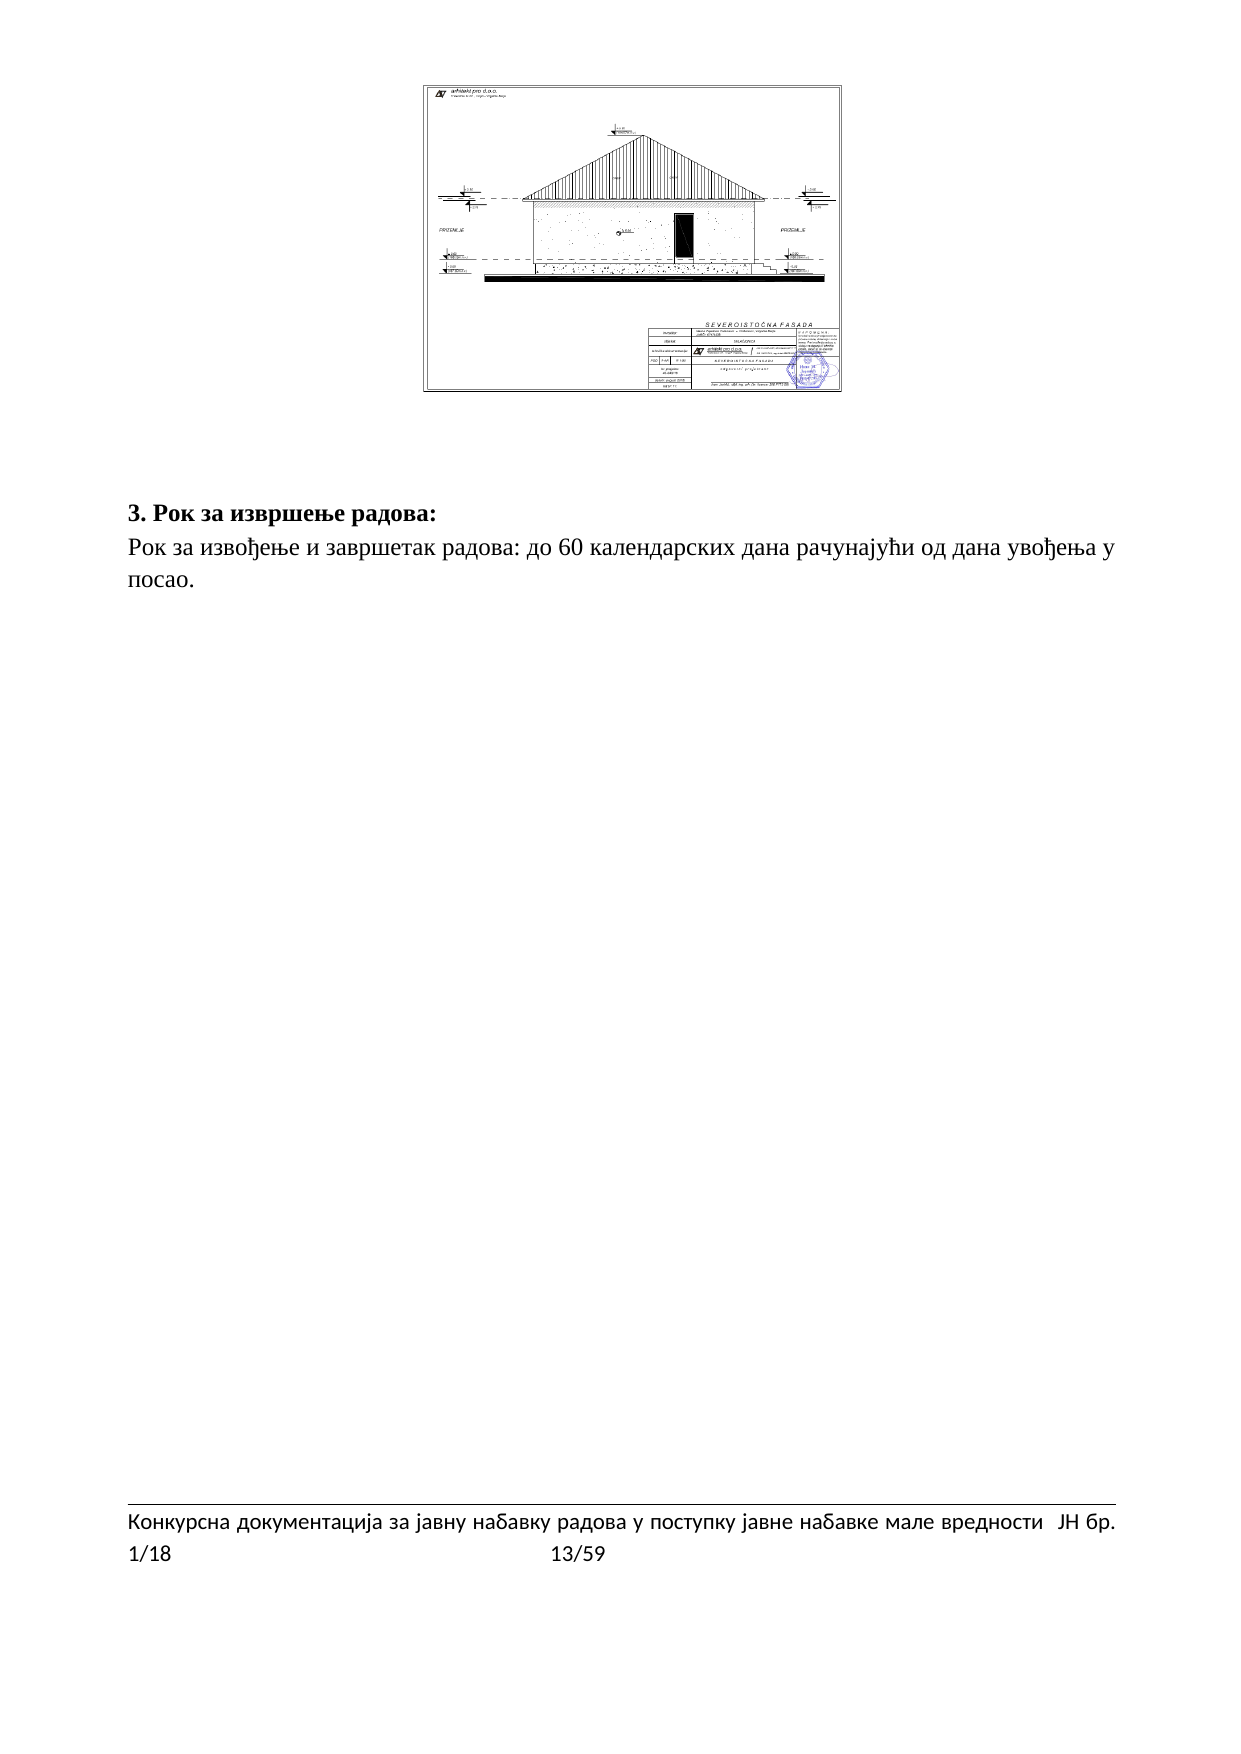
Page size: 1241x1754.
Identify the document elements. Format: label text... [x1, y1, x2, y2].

text Рок за извођење и завршетак радова: до 60 календарских дана рачунајући од дана увођења у посао. [128, 532, 1116, 593]
text 3. Рок за извршење радова: [128, 498, 1116, 527]
picture [396, 65, 847, 412]
